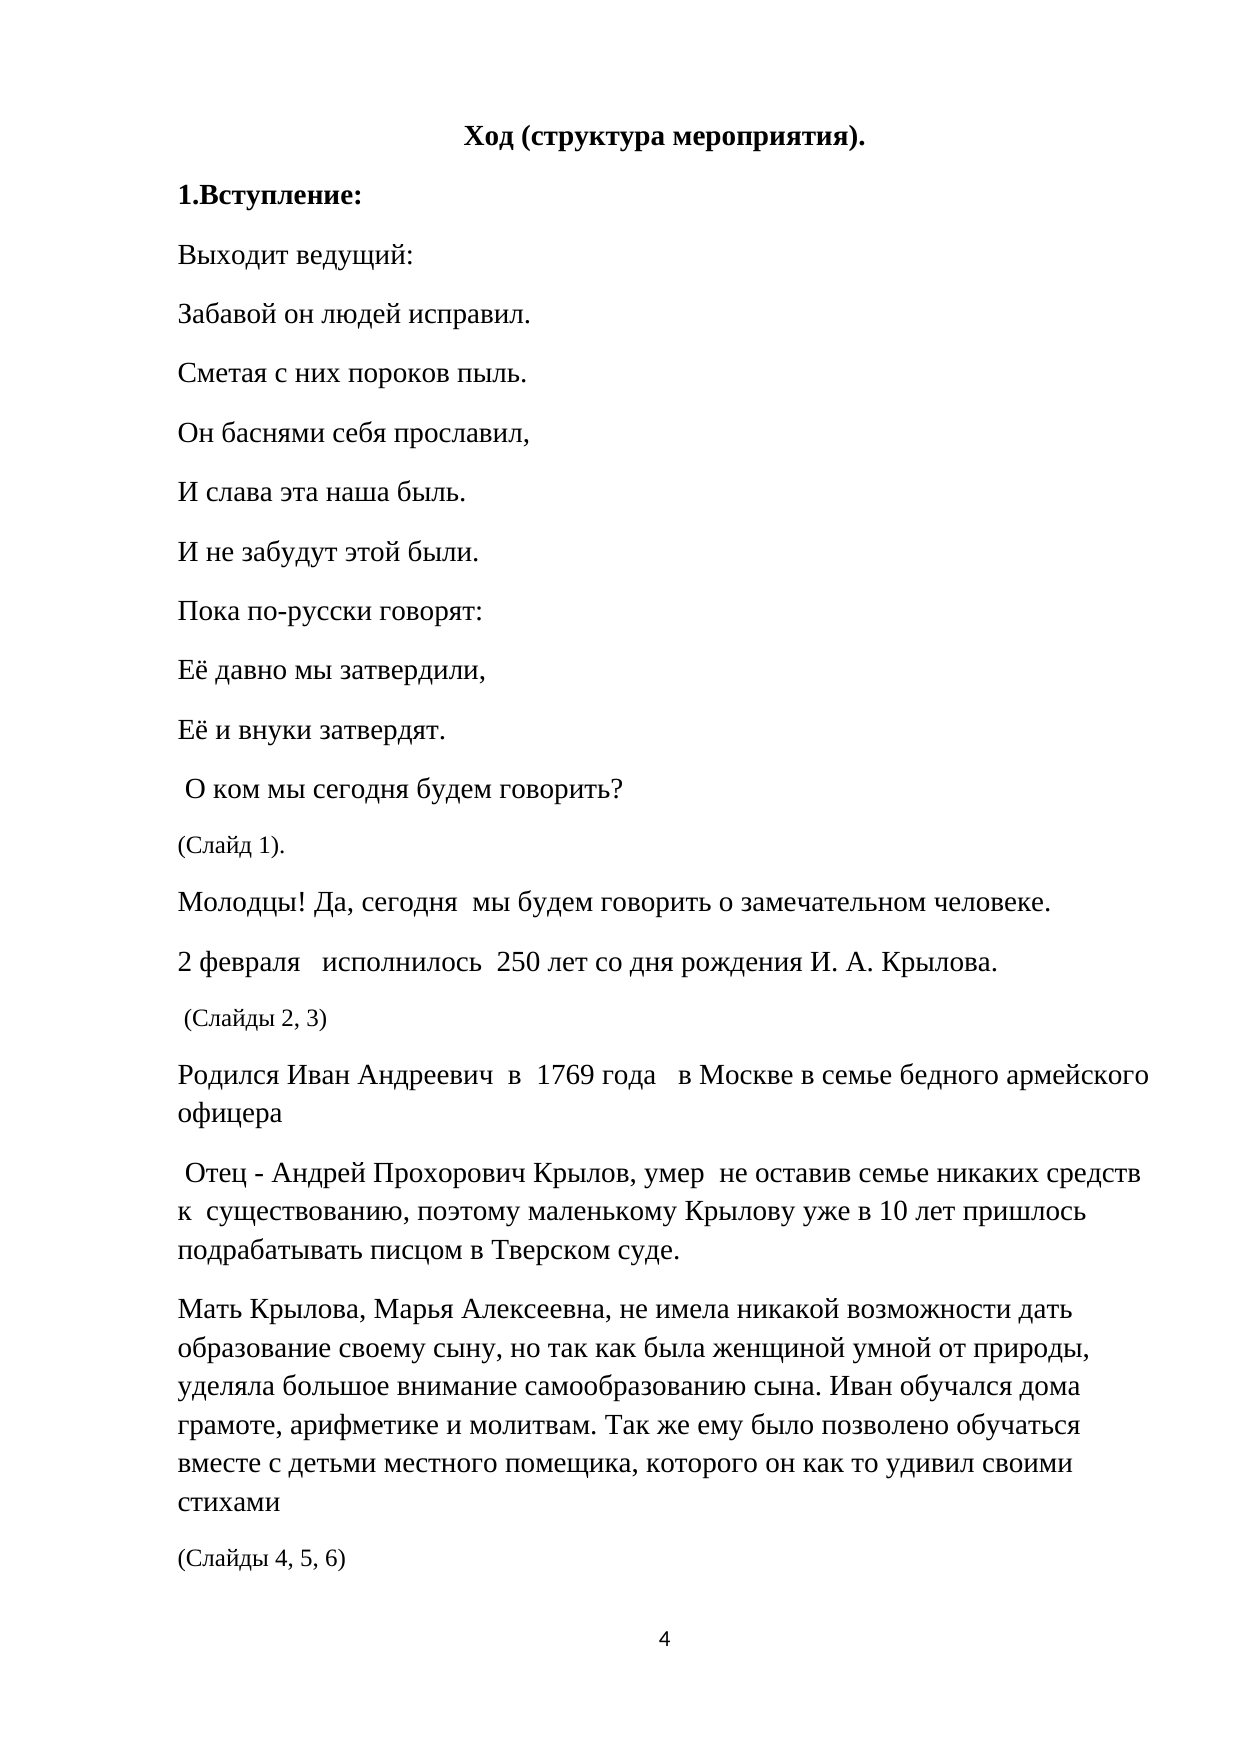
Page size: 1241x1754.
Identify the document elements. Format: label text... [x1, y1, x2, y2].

text Сметая с них пороков пыль. [177, 356, 1152, 389]
text Мать Крылова, Марья Алексеевна, не имела никакой возможности дать образование своему сыну, но так как была женщиной умной от природы, уделяла большое внимание самообразованию сына. Иван обучался дома грамоте, арифметике и молитвам. Так же ему было позволено обучаться вместе с детьми местного помещика, которого он как то удивил своими стихами [177, 1291, 1152, 1518]
text 2 февраля исполнилось 250 лет со дня рождения И. А. Крылова. [177, 944, 1152, 977]
text 1.Вступление: [177, 177, 1152, 211]
text О ком мы сегодня будем говорить? [177, 771, 1152, 805]
text Забавой он людей исправил. [177, 296, 1152, 330]
text Ход (структура мероприятия). [177, 118, 1152, 152]
text Родился Иван Андреевич в 1769 года в Москве в семье бедного армейского офицера [177, 1057, 1152, 1129]
text Её давно мы затвердили, [177, 652, 1152, 686]
text Её и внуки затвердят. [177, 712, 1152, 745]
text Отец - Андрей Прохорович Крылов, умер не оставив семье никаких средств к существованию, поэтому маленькому Крылову уже в 10 лет пришлось подрабатывать писцом в Тверском суде. [177, 1155, 1152, 1266]
text Он баснями себя прославил, [177, 415, 1152, 448]
text Выходит ведущий: [177, 237, 1152, 270]
text И не забудут этой были. [177, 534, 1152, 567]
text Молодцы! Да, сегодня мы будем говорить о замечательном человеке. [177, 884, 1152, 918]
text (Слайды 2, 3) [177, 1003, 1152, 1032]
text (Слайд 1). [177, 831, 1152, 859]
text (Слайды 4, 5, 6) [177, 1543, 1152, 1572]
text Пока по-русски говорят: [177, 593, 1152, 627]
text И слава эта наша быль. [177, 474, 1152, 508]
